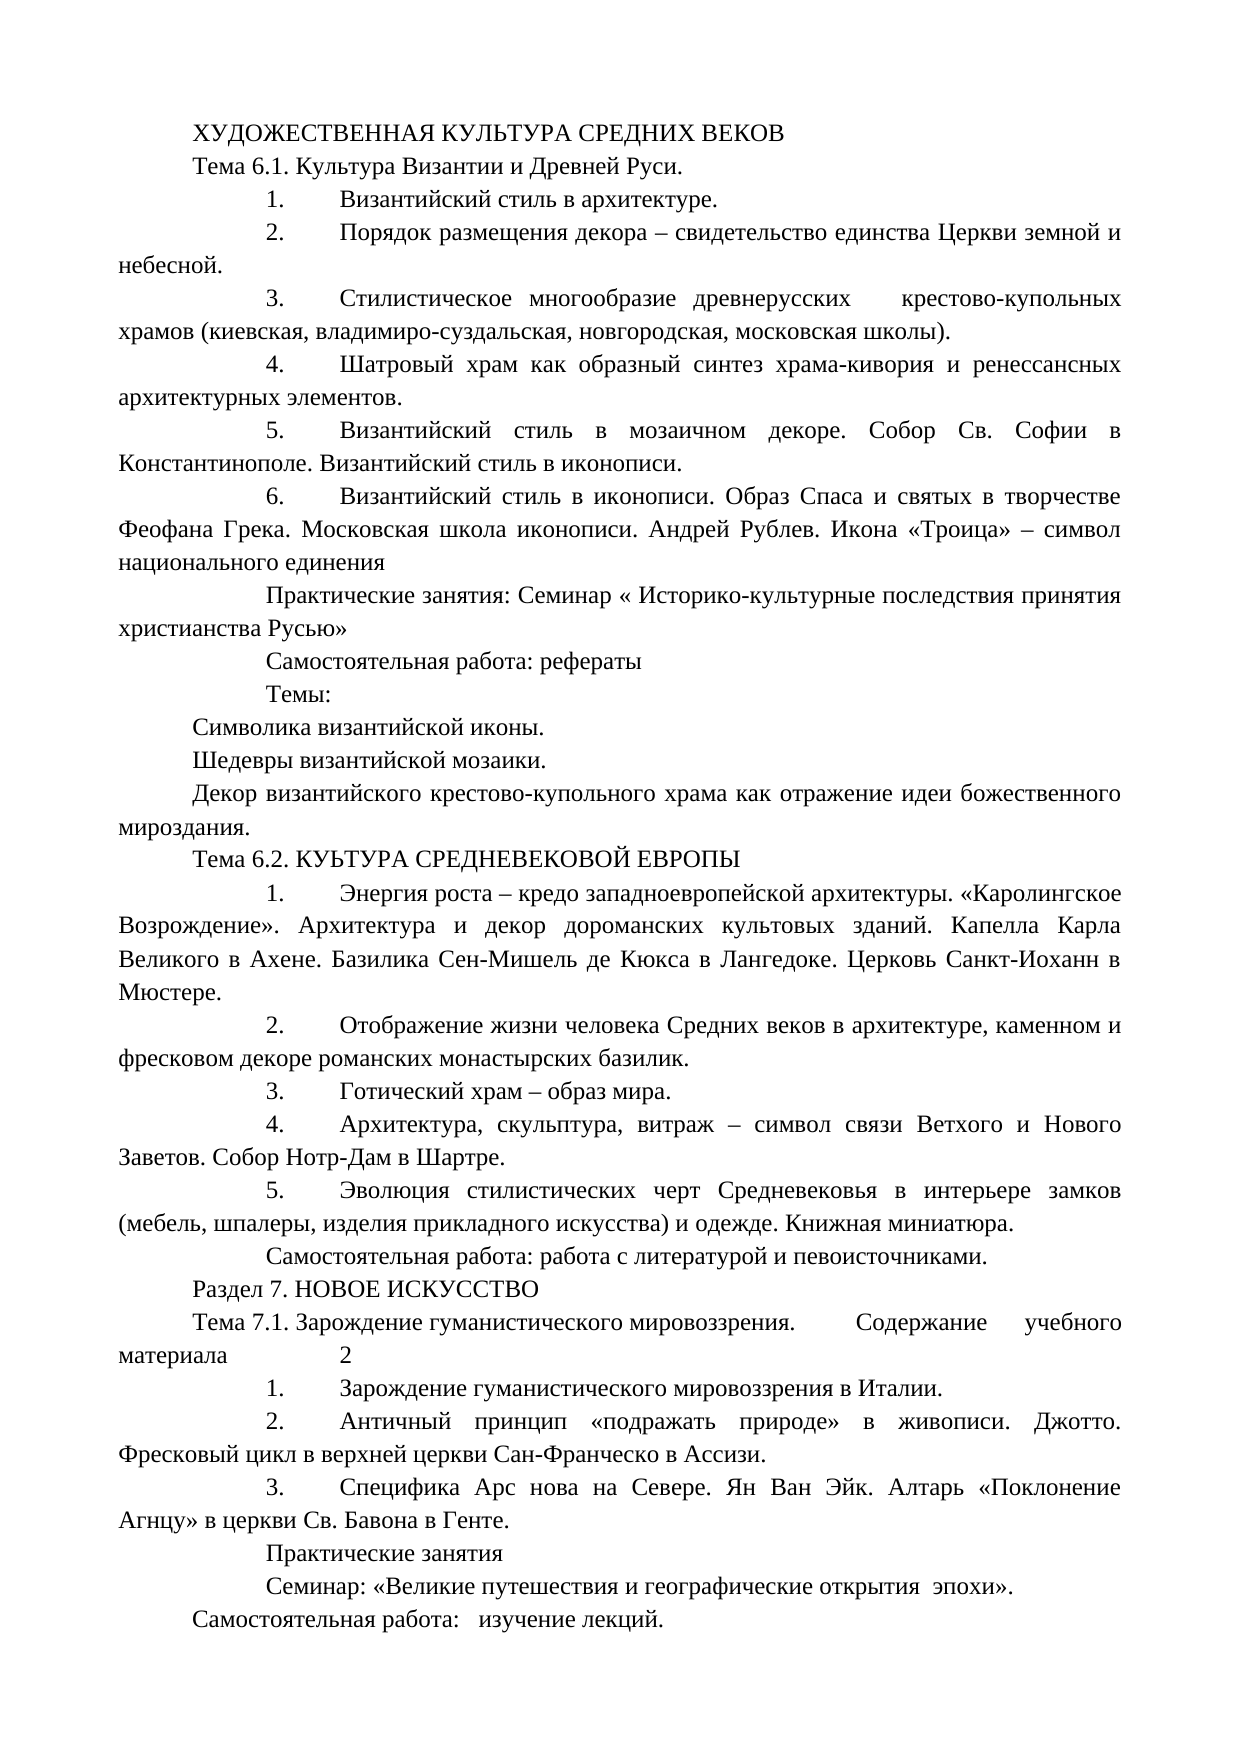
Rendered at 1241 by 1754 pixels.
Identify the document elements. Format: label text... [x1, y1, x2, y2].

text Тема 6.2. КУЬТУРА СРЕДНЕВЕКОВОЙ ЕВРОПЫ [118, 844, 1122, 873]
text Шедевры византийской мозаики. [118, 746, 1122, 774]
text Практические занятия [118, 1538, 1122, 1567]
text 5. Византийский стиль в мозаичном декоре. Собор Св. Софии в Константинополе. Византийский стиль в иконописи. [118, 415, 1122, 477]
text 2. Античный принцип «подражать природе» в живописи. Джотто. Фресковый цикл в верхней церкви Сан-Франческо в Ассизи. [118, 1406, 1122, 1468]
text Самостоятельная работа: работа с литературой и певоисточниками. [118, 1241, 1122, 1269]
text 4. Шатровый храм как образный синтез храма-кивория и ренессансных архитектурных элементов. [118, 349, 1122, 411]
text 1. Византийский стиль в архитектуре. [118, 184, 1122, 213]
text 3. Специфика Арс нова на Севере. Ян Ван Эйк. Алтарь «Поклонение Агнцу» в церкви Св. Бавона в Генте. [118, 1472, 1122, 1534]
text Символика византийской иконы. [118, 712, 1122, 741]
text ХУДОЖЕСТВЕННАЯ КУЛЬТУРА СРЕДНИХ ВЕКОВ [118, 118, 1122, 147]
text 1. Энергия роста – кредо западноевропейской архитектуры. «Каролингское Возрождение». Архитектура и декор дороманских культовых зданий. Капелла Карла Великого в Ахене. Базилика Сен-Мишель де Кюкса в Лангедоке. Церковь Санкт-Иоханн в Мюстере. [118, 878, 1122, 1005]
text 2. Порядок размещения декора – свидетельство единства Церкви земной и небесной. [118, 217, 1122, 279]
text 1. Зарождение гуманистического мировоззрения в Италии. [118, 1373, 1122, 1402]
text Семинар: «Великие путешествия и географические открытия эпохи». Самостоятельная работа: изучение лекций. [118, 1571, 1122, 1633]
text Тема 7.1. Зарождение гуманистического мировоззрения. Содержание учебного материала 2 [118, 1307, 1122, 1369]
text Практические занятия: Семинар « Историко-культурные последствия принятия христианства Русью» [118, 580, 1122, 642]
text Темы: [118, 679, 1122, 708]
text 3. Готический храм – образ мира. [118, 1076, 1122, 1104]
text Тема 6.1. Культура Византии и Древней Руси. [118, 151, 1122, 180]
text Самостоятельная работа: рефераты [118, 646, 1122, 675]
text 3. Стилистическое многообразие древнерусских крестово-купольных храмов (киевская, владимиро-суздальская, новгородская, московская школы). [118, 283, 1122, 345]
text 2. Отображение жизни человека Средних веков в архитектуре, каменном и фресковом декоре романских монастырских базилик. [118, 1010, 1122, 1071]
text Раздел 7. НОВОЕ ИСКУССТВО [118, 1274, 1122, 1303]
text 5. Эволюция стилистических черт Средневековья в интерьере замков (мебель, шпалеры, изделия прикладного искусства) и одежде. Книжная миниатюра. [118, 1175, 1122, 1237]
text Декор византийского крестово-купольного храма как отражение идеи божественного мироздания. [118, 778, 1122, 840]
text 4. Архитектура, скульптура, витраж – символ связи Ветхого и Нового Заветов. Собор Нотр-Дам в Шартре. [118, 1109, 1122, 1171]
text 6. Византийский стиль в иконописи. Образ Спаса и святых в творчестве Феофана Грека. Московская школа иконописи. Андрей Рублев. Икона «Троица» – символ национального единения [118, 481, 1122, 576]
